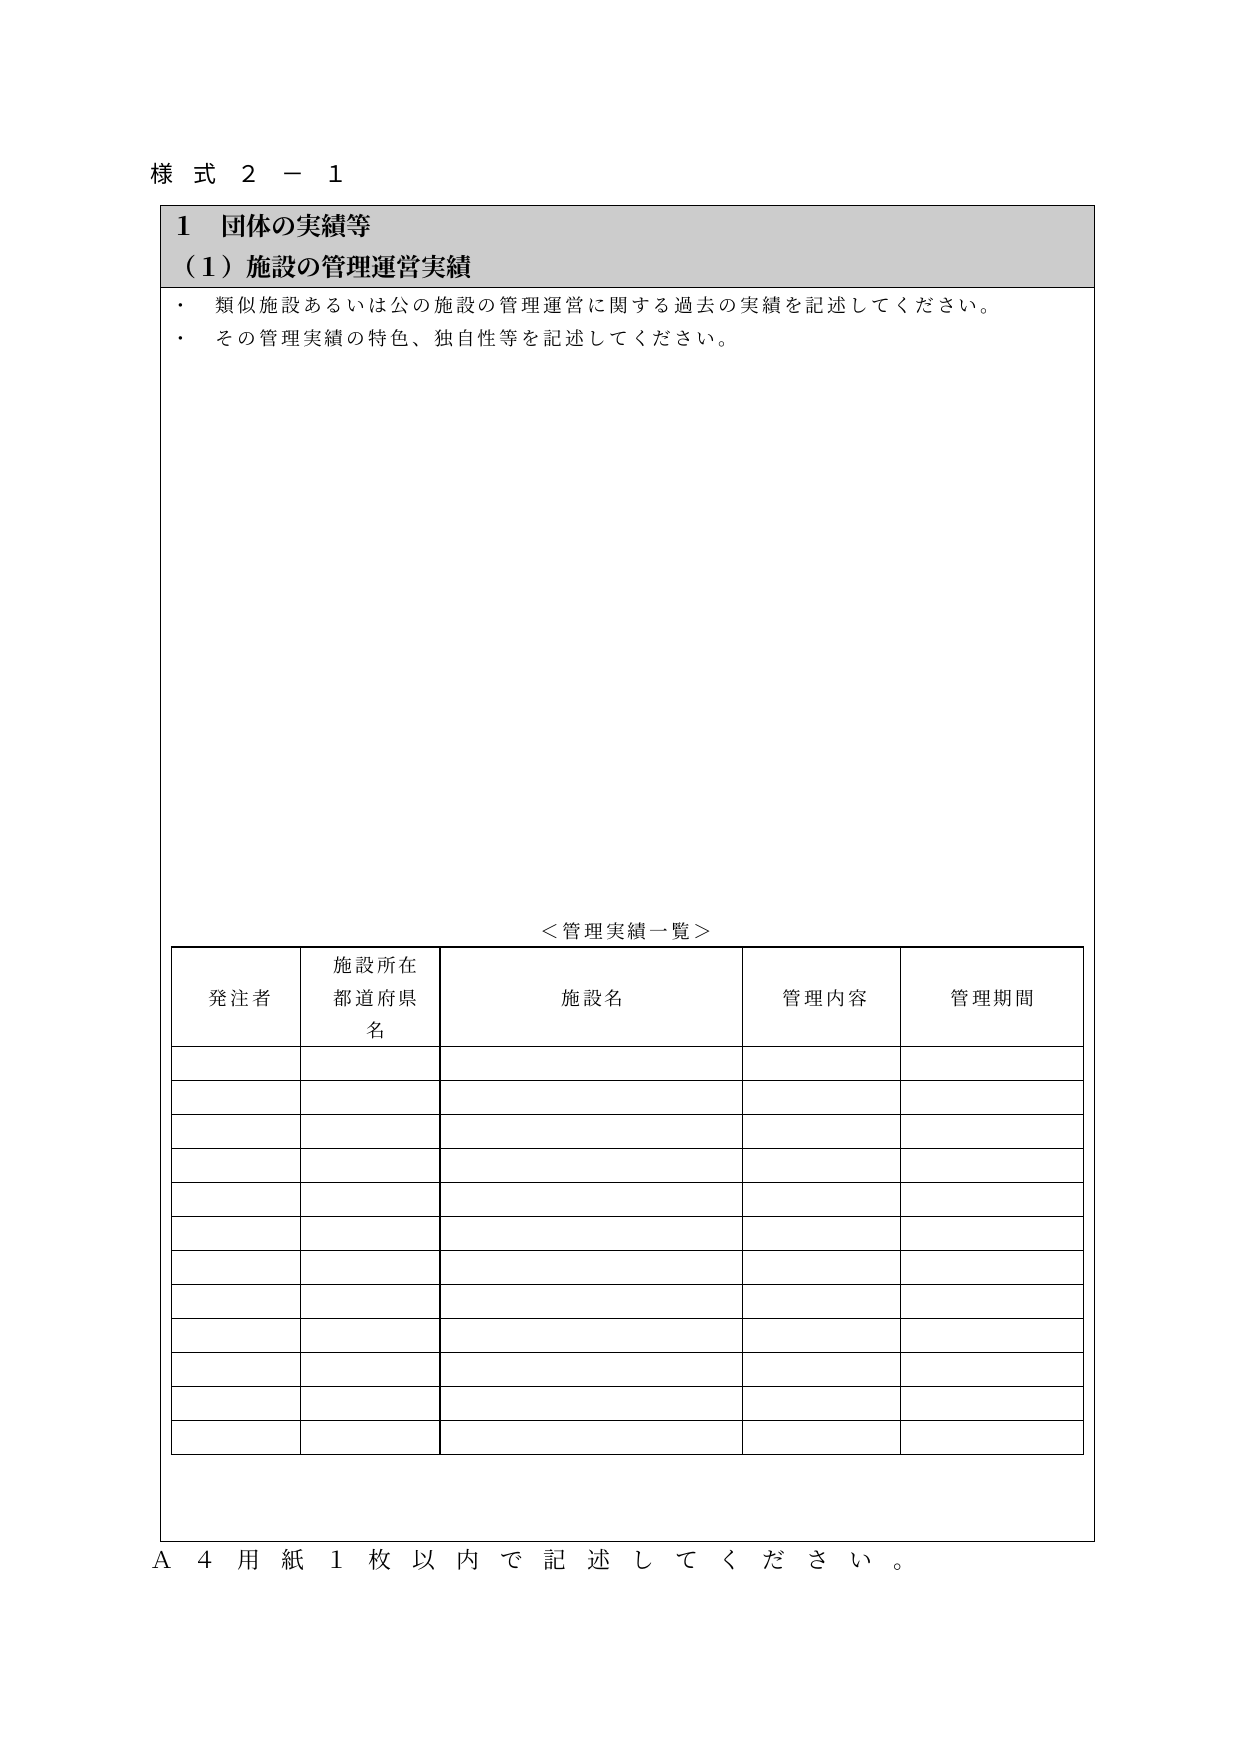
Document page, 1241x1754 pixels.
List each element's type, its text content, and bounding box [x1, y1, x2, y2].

text Ａ４用紙１枚以内で記述してください。 [150, 1542, 1090, 1575]
table_cell 類似施設あるいは公の施設の管理運営に関する過去の実績を記述してください。 その管理実績の特色、独自性等を記述してください。 ＜管理実績一覧＞ [161, 288, 1094, 1541]
text 様式２－１ [150, 139, 1090, 205]
table_header １ 団体の実績等 （１）施設の管理運営実績 [161, 206, 1094, 287]
